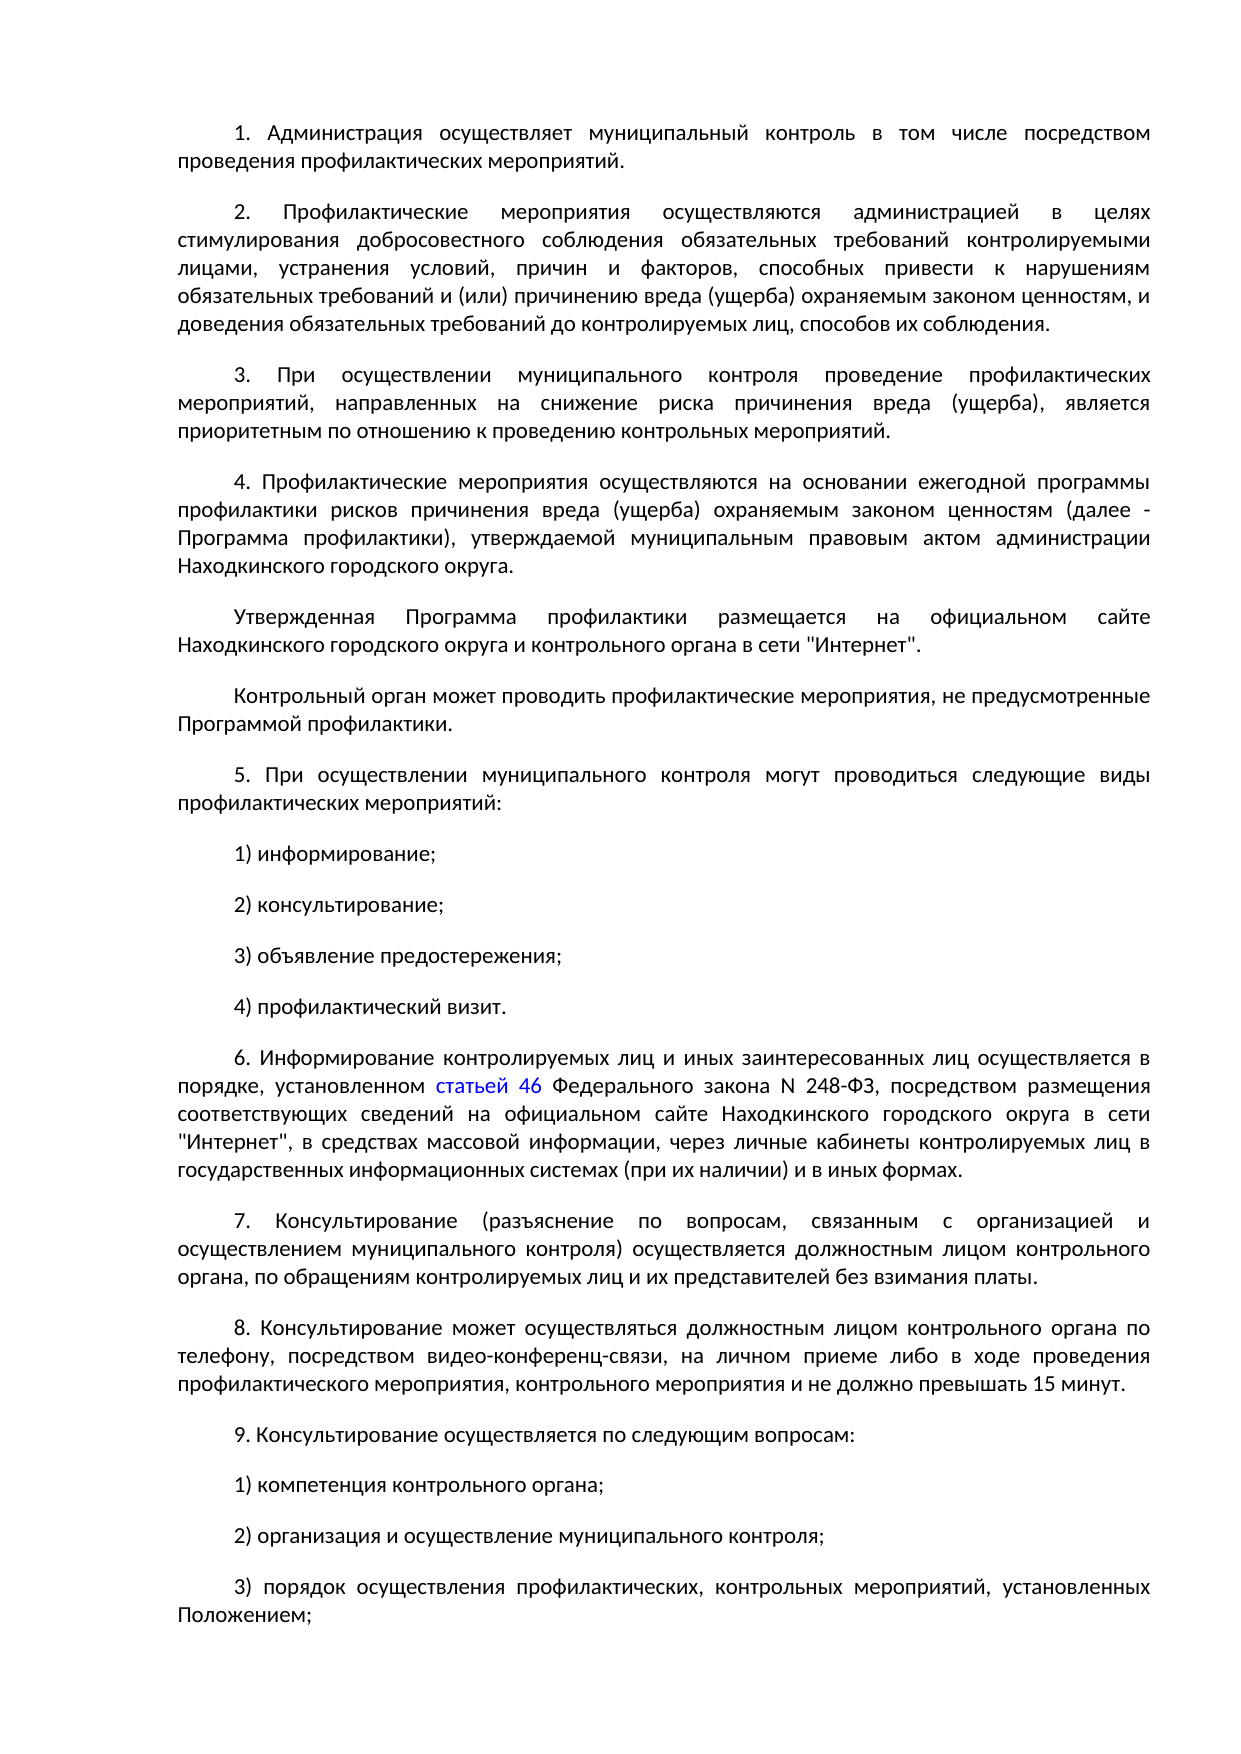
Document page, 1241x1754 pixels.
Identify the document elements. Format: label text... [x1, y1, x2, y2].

text 1) компетенция контрольного органа; [177, 1471, 1152, 1499]
text 2) консультирование; [177, 890, 1152, 918]
text 5. При осуществлении муниципального контроля могут проводиться следующие виды профилактических мероприятий: [177, 760, 1152, 816]
text 4) профилактический визит. [177, 992, 1152, 1020]
text 2. Профилактические мероприятия осуществляются администрацией в целях стимулирования добросовестного соблюдения обязательных требований контролируемыми лицами, устранения условий, причин и факторов, способных привести к нарушениям обязательных требований и (или) причинению вреда (ущерба) охраняемым законом ценностям, и доведения обязательных требований до контролируемых лиц, способов их соблюдения. [177, 197, 1152, 337]
text 1) информирование; [177, 839, 1152, 867]
text 2) организация и осуществление муниципального контроля; [177, 1522, 1152, 1549]
text 3. При осуществлении муниципального контроля проведение профилактических мероприятий, направленных на снижение риска причинения вреда (ущерба), является приоритетным по отношению к проведению контрольных мероприятий. [177, 360, 1152, 444]
text Утвержденная Программа профилактики размещается на официальном сайте Находкинского городского округа и контрольного органа в сети "Интернет". [177, 602, 1152, 658]
text 3) объявление предостережения; [177, 941, 1152, 969]
text 1. Администрация осуществляет муниципальный контроль в том числе посредством проведения профилактических мероприятий. [177, 118, 1152, 174]
text 9. Консультирование осуществляется по следующим вопросам: [177, 1420, 1152, 1448]
text 4. Профилактические мероприятия осуществляются на основании ежегодной программы профилактики рисков причинения вреда (ущерба) охраняемым законом ценностям (далее - Программа профилактики), утверждаемой муниципальным правовым актом администрации Находкинского городского округа. [177, 467, 1152, 579]
text Контрольный орган может проводить профилактические мероприятия, не предусмотренные Программой профилактики. [177, 681, 1152, 737]
text 7. Консультирование (разъяснение по вопросам, связанным с организацией и осуществлением муниципального контроля) осуществляется должностным лицом контрольного органа, по обращениям контролируемых лиц и их представителей без взимания платы. [177, 1206, 1152, 1290]
text 6. Информирование контролируемых лиц и иных заинтересованных лиц осуществляется в порядке, установленном статьей 46 Федерального закона N 248-ФЗ, посредством размещения соответствующих сведений на официальном сайте Находкинского городского округа в сети "Интернет", в средствах массовой информации, через личные кабинеты контролируемых лиц в государственных информационных системах (при их наличии) и в иных формах. [177, 1043, 1152, 1183]
text 3) порядок осуществления профилактических, контрольных мероприятий, установленных Положением; [177, 1572, 1152, 1628]
text 8. Консультирование может осуществляться должностным лицом контрольного органа по телефону, посредством видео-конференц-связи, на личном приеме либо в ходе проведения профилактического мероприятия, контрольного мероприятия и не должно превышать 15 минут. [177, 1313, 1152, 1397]
